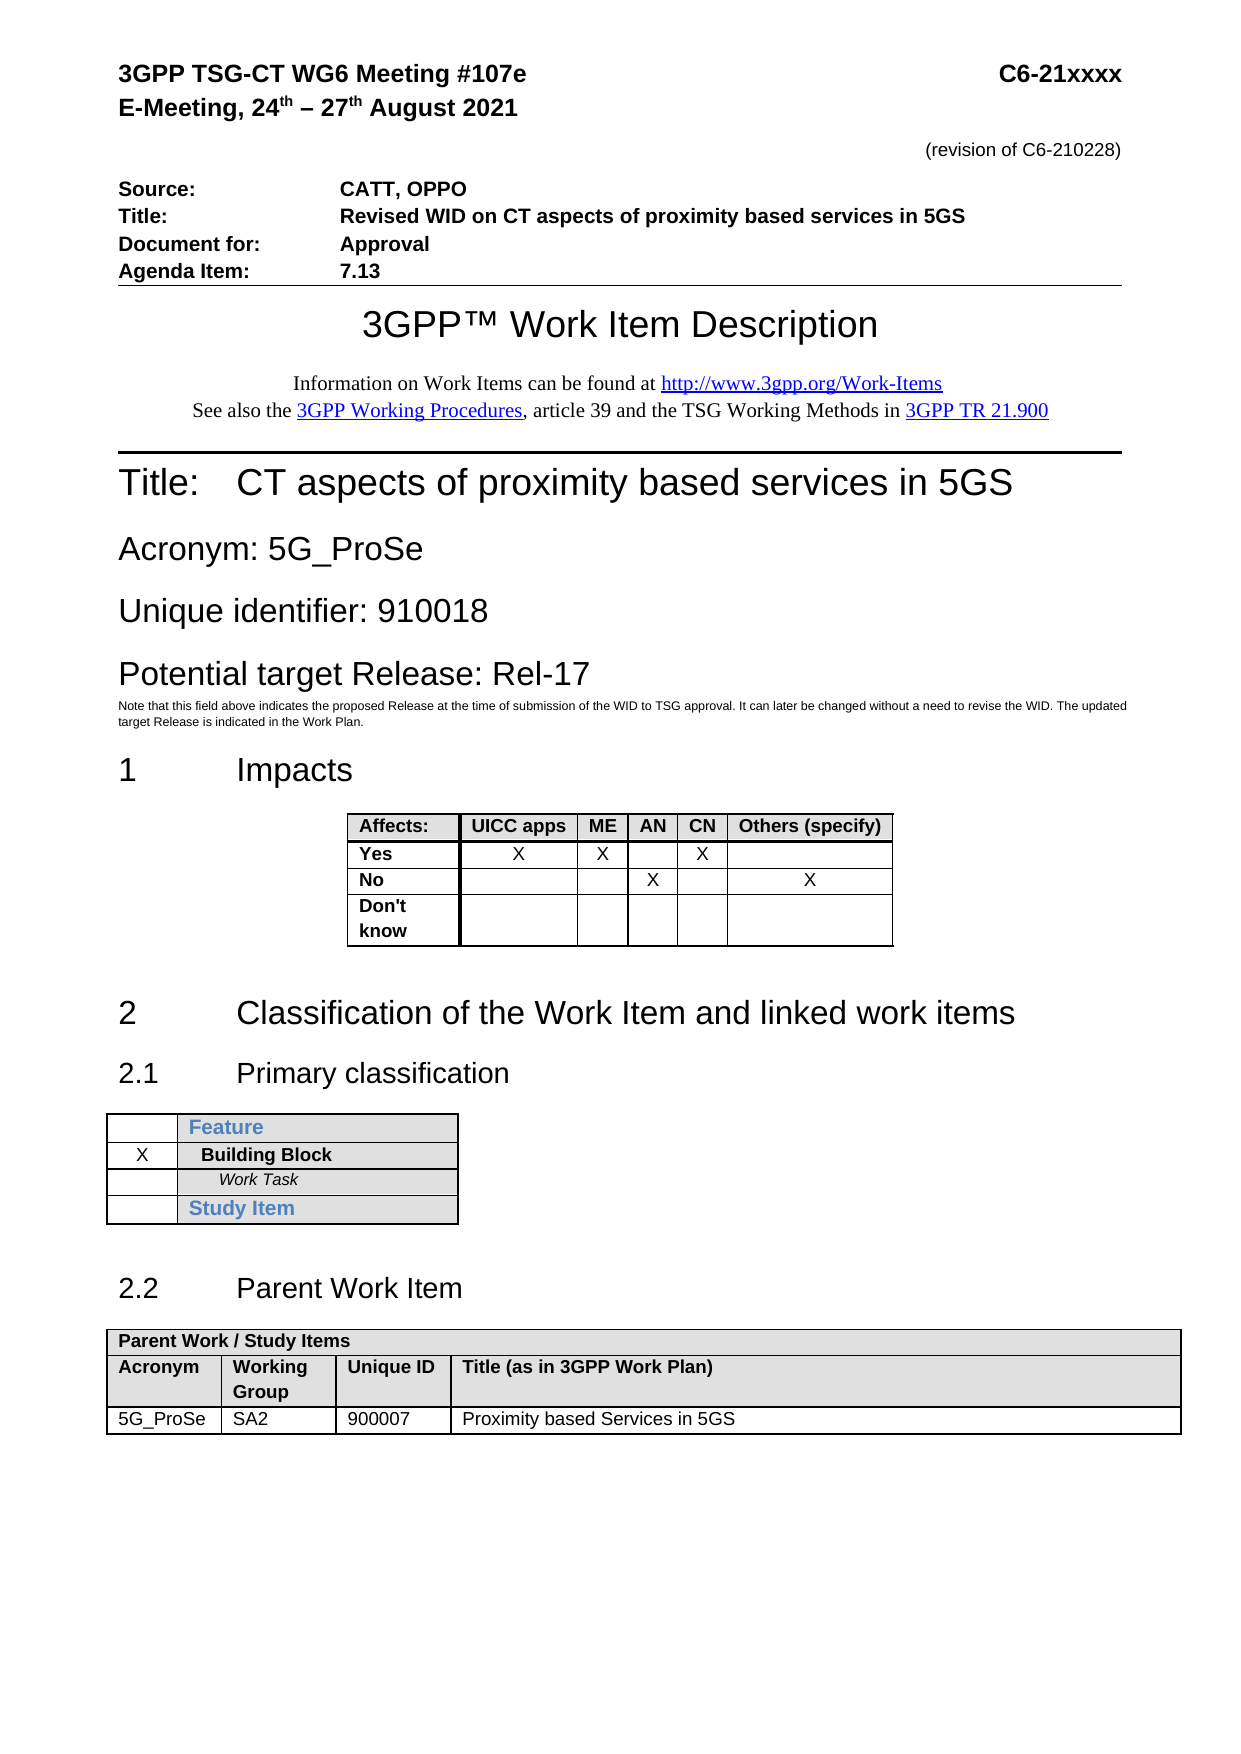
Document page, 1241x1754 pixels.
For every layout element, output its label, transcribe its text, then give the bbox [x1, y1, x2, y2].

table_cell X [728, 869, 892, 894]
table_cell [678, 869, 727, 894]
table_header Parent Work / Study Items [108, 1330, 1180, 1355]
table_header Affects: [348, 815, 458, 839]
text 3GPP TSG-CT WG6 Meeting #107e C6-21xxxx [118, 59, 1122, 88]
table_cell 900007 [337, 1408, 450, 1433]
table_cell X [462, 843, 577, 867]
text Title: Revised WID on CT aspects of proximity based services in 5GS [118, 204, 1122, 228]
table_cell [462, 895, 577, 945]
table_cell Building Block [178, 1143, 457, 1168]
table_cell X [678, 843, 727, 867]
table_cell Study Item [178, 1196, 457, 1223]
table_cell X [578, 843, 627, 867]
subtitle 1 Impacts [118, 750, 1122, 789]
subtitle Acronym: 5G_ProSe [118, 528, 1122, 567]
table_cell Work Task [178, 1170, 457, 1194]
table_cell Don't know [348, 895, 458, 945]
table_cell Acronym [108, 1356, 221, 1406]
table_header [108, 1115, 177, 1142]
table_cell [629, 843, 677, 867]
table_cell [728, 843, 892, 867]
table_header UICC apps [462, 815, 577, 839]
table_cell [578, 869, 627, 894]
subtitle Unique identifier: 910018 [118, 591, 1122, 630]
subtitle Title: CT aspects of proximity based services in 5GS [118, 454, 1122, 503]
table_cell Working Group [222, 1356, 335, 1406]
subtitle 2 Classification of the Work Item and linked work items [118, 993, 1122, 1031]
table_cell [578, 895, 627, 945]
table_cell No [348, 869, 458, 894]
table_cell [462, 869, 577, 894]
table_cell X [108, 1143, 177, 1168]
subtitle 2.2 Parent Work Item [118, 1271, 1122, 1305]
text Potential target Release: Rel-17 [118, 654, 1132, 693]
table_cell Yes [348, 843, 458, 867]
table_cell [678, 895, 727, 945]
text Document for: Approval [118, 232, 1122, 256]
table_header Others (specify) [728, 815, 892, 839]
table_cell [108, 1196, 177, 1223]
text Information on Work Items can be found at http://www.3gpp.org/Work-Items See also the 3GPP Working Procedures, article 39 and the TSG Working Methods in 3GPP TR 21.900 [118, 371, 1122, 422]
table_cell Unique ID [337, 1356, 450, 1406]
table_cell [108, 1170, 177, 1194]
table_cell X [629, 869, 677, 894]
text Agenda Item: 7.13 [118, 259, 1122, 285]
table_header CN [678, 815, 727, 839]
text 3GPP™ Work Item Description [118, 302, 1122, 345]
table_cell [728, 895, 892, 945]
text E-Meeting, 24th – 27th August 2021 [118, 93, 1122, 122]
table_header AN [629, 815, 677, 839]
table_header ME [578, 815, 627, 839]
text Note that this field above indicates the proposed Release at the time of submission of the WID to TSG approval. It can later be changed without a need to revise the WID. The updated target Release is indicated in the Work Plan. [118, 698, 1132, 729]
text (revision of C6-210228) [118, 138, 1122, 160]
table_cell Proximity based Services in 5GS [452, 1408, 1180, 1433]
table_cell [629, 895, 677, 945]
table_header Feature [178, 1115, 457, 1142]
table_cell 5G_ProSe [108, 1408, 221, 1433]
subtitle 2.1 Primary classification [118, 1056, 1122, 1089]
table_cell SA2 [222, 1408, 335, 1433]
table_cell Title (as in 3GPP Work Plan) [452, 1356, 1180, 1406]
text Source: CATT, OPPO [118, 177, 1122, 201]
